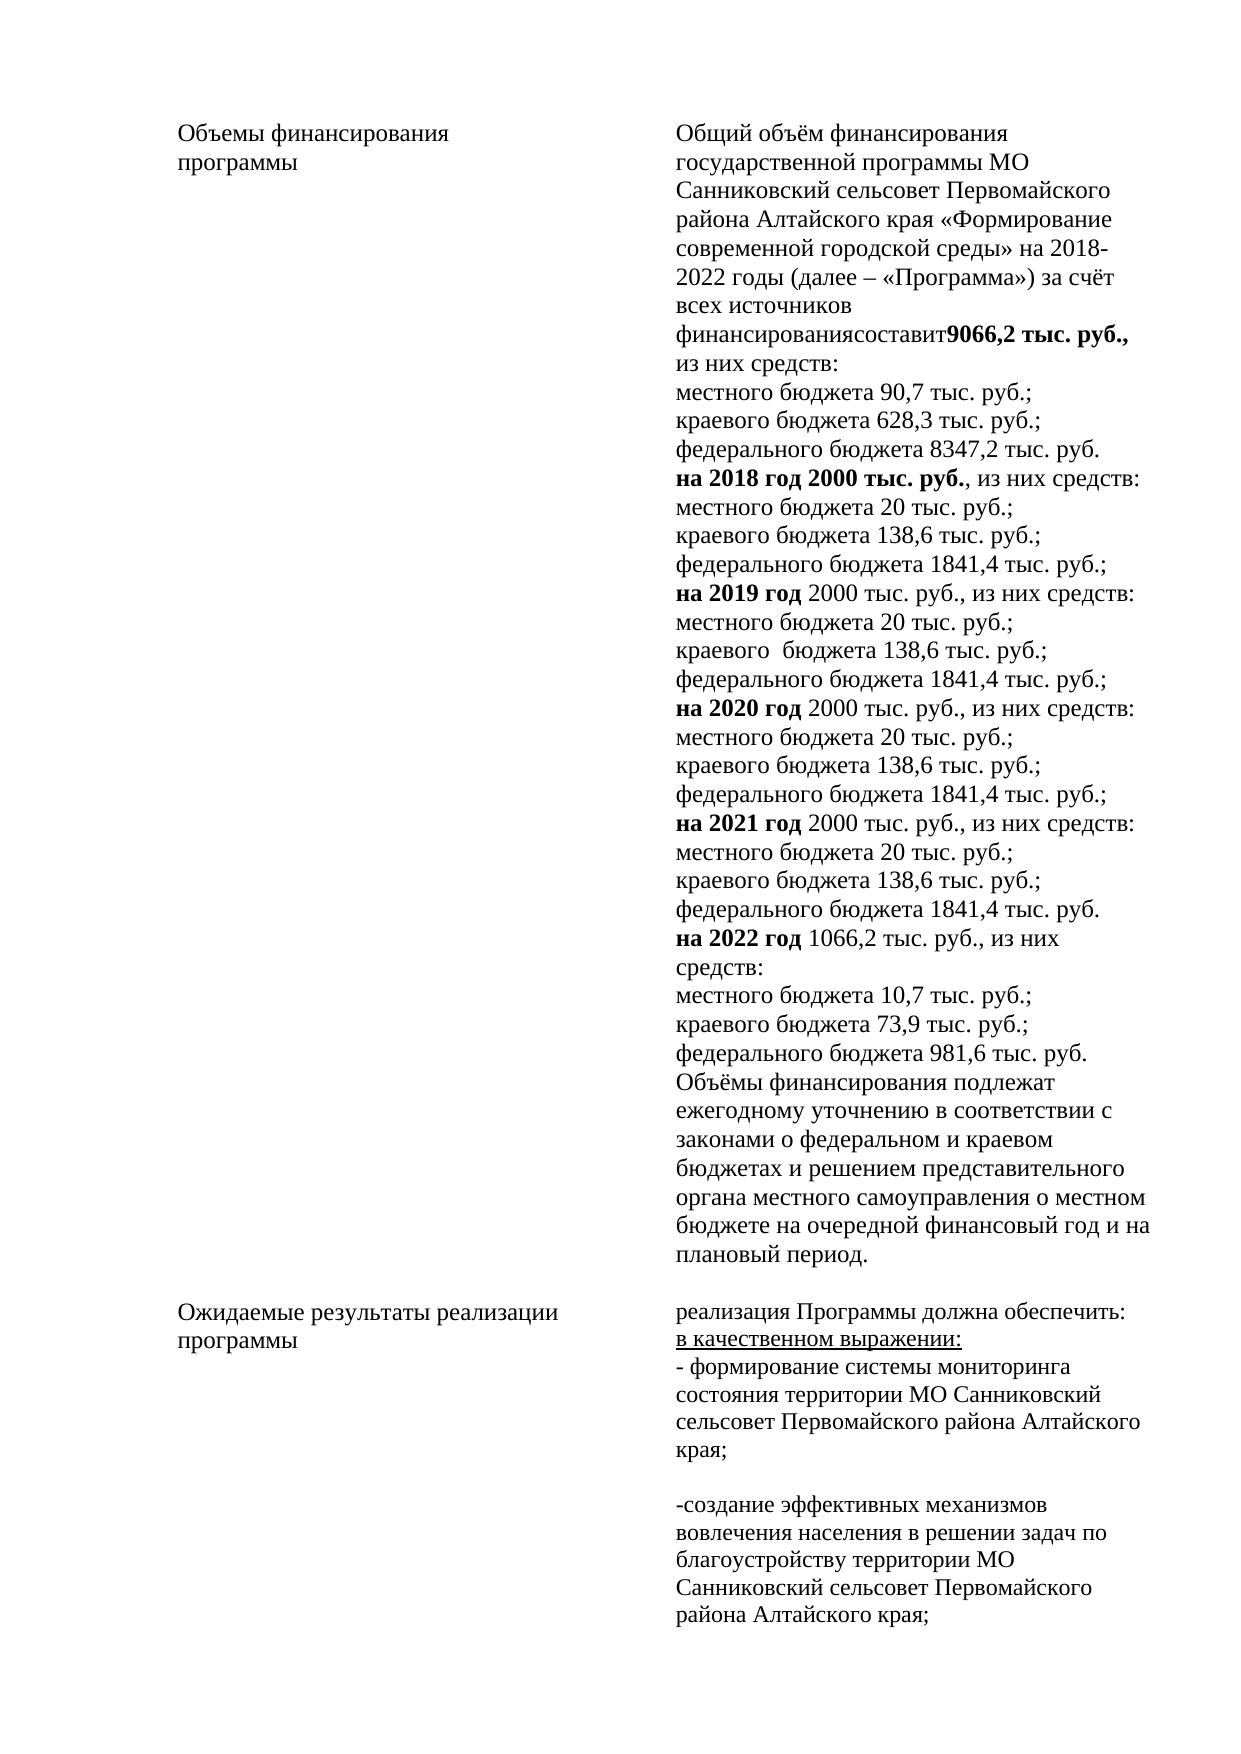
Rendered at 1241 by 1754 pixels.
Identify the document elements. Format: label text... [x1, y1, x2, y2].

table_cell Объемы финансирования программы [166, 118, 664, 1297]
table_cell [664, 1297, 1163, 1628]
table_cell Общий объём финансирования государственной программы МО Санниковский сельсовет Первомайского района Алтайского края «Формирование современной городской среды» на 2018-2022 годы (далее – «Программа») за счёт всех источников финансированиясоставит9066,2 тыс. руб., из них средств: местного бюджета 90,7 тыс. руб.; краевого бюджета 628,3 тыс. руб.; федерального бюджета 8347,2 тыс. руб. на 2018 год 2000 тыс. руб., из них средств: местного бюджета 20 тыс. руб.; краевого бюджета 138,6 тыс. руб.; федерального бюджета 1841,4 тыс. руб.; на 2019 год 2000 тыс. руб., из них средств: местного бюджета 20 тыс. руб.; краевого бюджета 138,6 тыс. руб.; федерального бюджета 1841,4 тыс. руб.; на 2020 год 2000 тыс. руб., из них средств: местного бюджета 20 тыс. руб.; краевого бюджета 138,6 тыс. руб.; федерального бюджета 1841,4 тыс. руб.; на 2021 год 2000 тыс. руб., из них средств: местного бюджета 20 тыс. руб.; краевого бюджета 138,6 тыс. руб.; федерального бюджета 1841,4 тыс. руб. на 2022 год 1066,2 тыс. руб., из них средств: местного бюджета 10,7 тыс. руб.; краевого бюджета 73,9 тыс. руб.; федерального бюджета 981,6 тыс. руб. Объёмы финансирования подлежат ежегодному уточнению в соответствии с законами о федеральном и краевом бюджетах и решением представительного органа местного самоуправления о местном бюджете на очередной финансовый год и на плановый период. [664, 118, 1163, 1297]
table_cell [166, 1297, 664, 1628]
